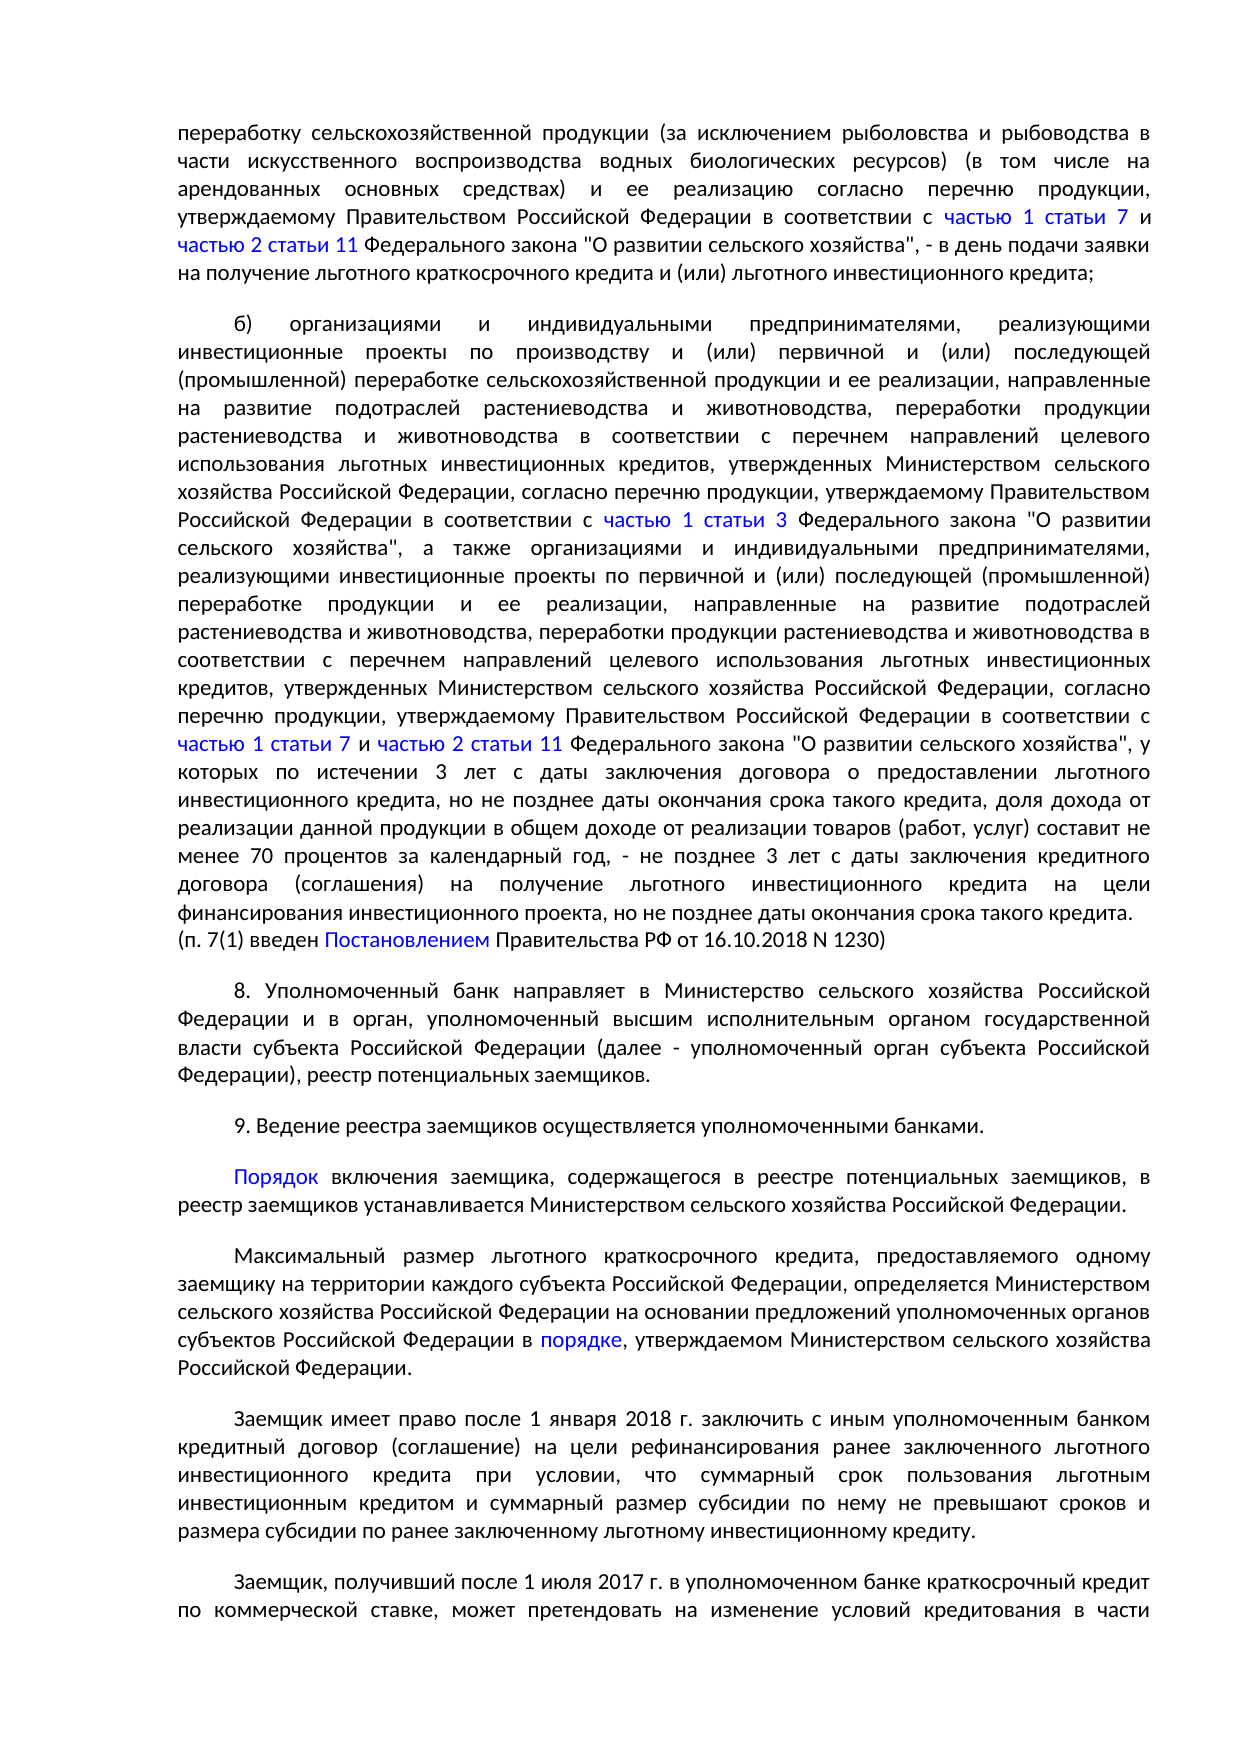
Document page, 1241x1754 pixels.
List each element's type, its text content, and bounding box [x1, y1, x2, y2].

text Максимальный размер льготного краткосрочного кредита, предоставляемого одному заемщику на территории каждого субъекта Российской Федерации, определяется Министерством сельского хозяйства Российской Федерации на основании предложений уполномоченных органов субъектов Российской Федерации в порядке, утверждаемом Министерством сельского хозяйства Российской Федерации. [177, 1241, 1152, 1382]
text б) организациями и индивидуальными предпринимателями, реализующими инвестиционные проекты по производству и (или) первичной и (или) последующей (промышленной) переработке сельскохозяйственной продукции и ее реализации, направленные на развитие подотраслей растениеводства и животноводства, переработки продукции растениеводства и животноводства в соответствии с перечнем направлений целевого использования льготных инвестиционных кредитов, утвержденных Министерством сельского хозяйства Российской Федерации, согласно перечню продукции, утверждаемому Правительством Российской Федерации в соответствии с частью 1 статьи 3 Федерального закона "О развитии сельского хозяйства", а также организациями и индивидуальными предпринимателями, реализующими инвестиционные проекты по первичной и (или) последующей (промышленной) переработке продукции и ее реализации, направленные на развитие подотраслей растениеводства и животноводства, переработки продукции растениеводства и животноводства в соответствии с перечнем направлений целевого использования льготных инвестиционных кредитов, утвержденных Министерством сельского хозяйства Российской Федерации, согласно перечню продукции, утверждаемому Правительством Российской Федерации в соответствии с частью 1 статьи 7 и частью 2 статьи 11 Федерального закона "О развитии сельского хозяйства", у которых по истечении 3 лет с даты заключения договора о предоставлении льготного инвестиционного кредита, но не позднее даты окончания срока такого кредита, доля дохода от реализации данной продукции в общем доходе от реализации товаров (работ, услуг) составит не менее 70 процентов за календарный год, - не позднее 3 лет с даты заключения кредитного договора (соглашения) на получение льготного инвестиционного кредита на цели финансирования инвестиционного проекта, но не позднее даты окончания срока такого кредита. [177, 309, 1152, 926]
text Заемщик имеет право после 1 января 2018 г. заключить с иным уполномоченным банком кредитный договор (соглашение) на цели рефинансирования ранее заключенного льготного инвестиционного кредита при условии, что суммарный срок пользования льготным инвестиционным кредитом и суммарный размер субсидии по нему не превышают сроков и размера субсидии по ранее заключенному льготному инвестиционному кредиту. [177, 1404, 1152, 1544]
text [177, 118, 1152, 286]
text 8. Уполномоченный банк направляет в Министерство сельского хозяйства Российской Федерации и в орган, уполномоченный высшим исполнительным органом государственной власти субъекта Российской Федерации (далее - уполномоченный орган субъекта Российской Федерации), реестр потенциальных заемщиков. [177, 977, 1152, 1089]
text (п. 7(1) введен Постановлением Правительства РФ от 16.10.2018 N 1230) [177, 926, 1152, 954]
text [177, 1567, 1152, 1623]
text 9. Ведение реестра заемщиков осуществляется уполномоченными банками. [177, 1112, 1152, 1139]
text Порядок включения заемщика, содержащегося в реестре потенциальных заемщиков, в реестр заемщиков устанавливается Министерством сельского хозяйства Российской Федерации. [177, 1162, 1152, 1218]
